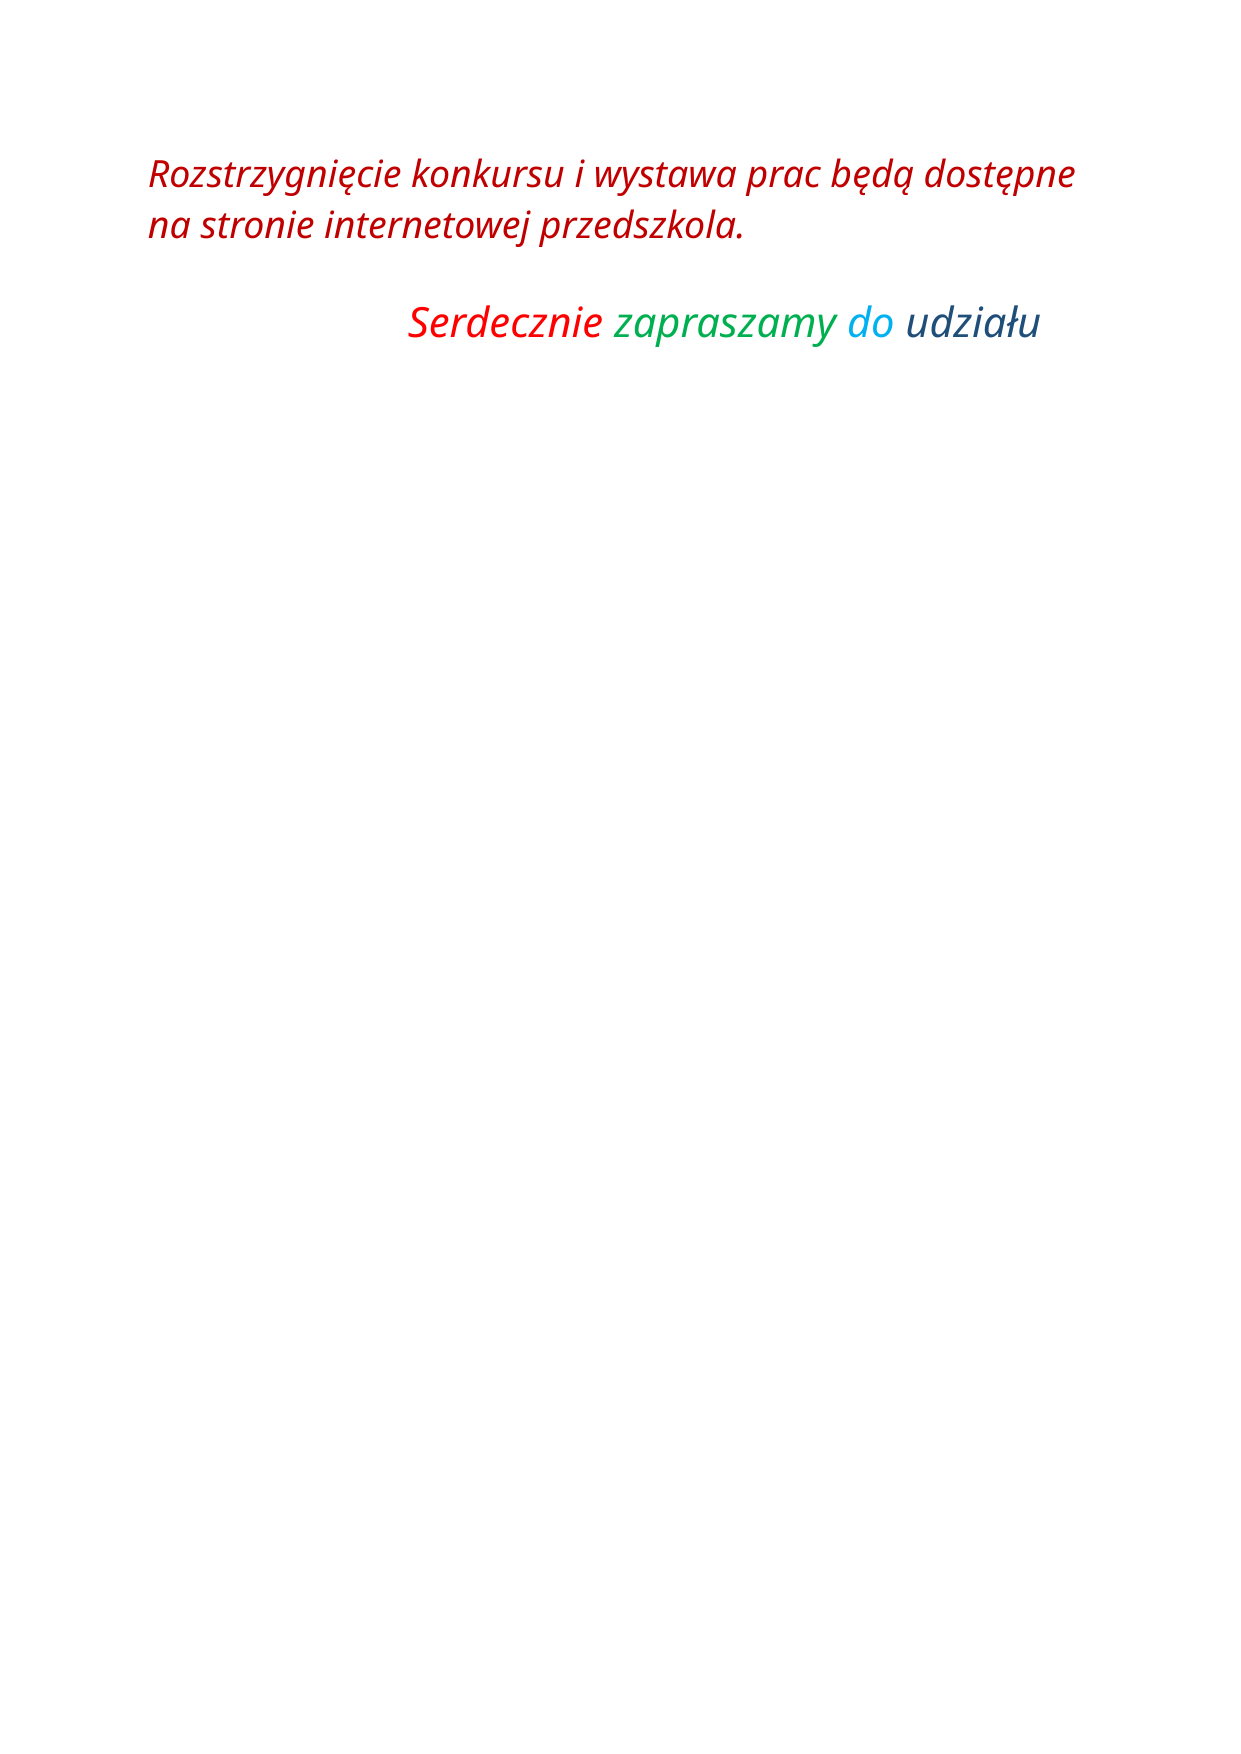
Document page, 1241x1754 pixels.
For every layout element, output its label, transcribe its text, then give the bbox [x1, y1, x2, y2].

text Rozstrzygnięcie konkursu i wystawa prac będą dostępne na stronie internetowej przedszkola. [148, 148, 1093, 250]
text Serdecznie zapraszamy do udziału [148, 293, 1093, 349]
